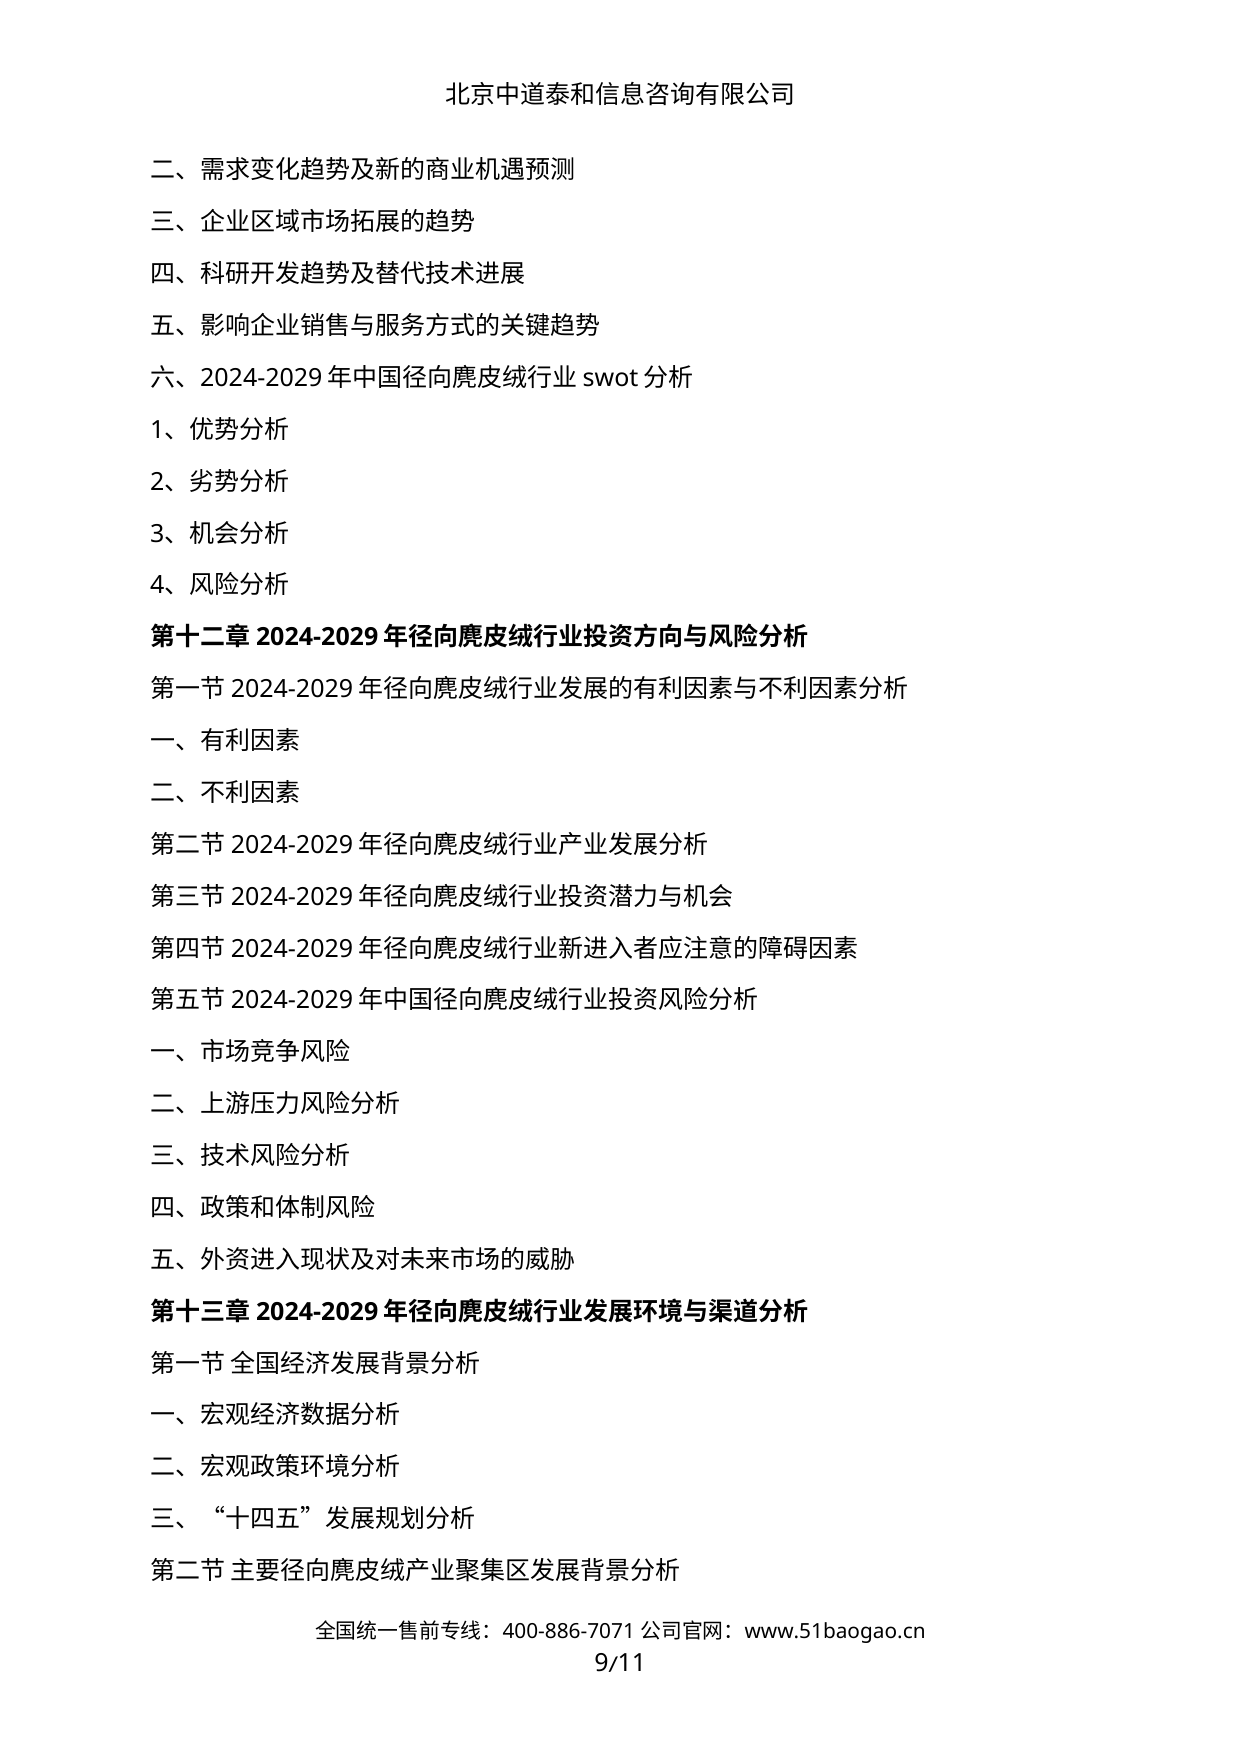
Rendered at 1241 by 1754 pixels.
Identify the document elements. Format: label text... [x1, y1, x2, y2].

text 二、宏观政策环境分析 [150, 1447, 1090, 1483]
text 三、“十四五”发展规划分析 [150, 1499, 1090, 1535]
text 3、机会分析 [150, 513, 1090, 549]
text 第四节 2024-2029年径向麂皮绒行业新进入者应注意的障碍因素 [150, 928, 1090, 964]
text 1、优势分析 [150, 409, 1090, 446]
text 2、劣势分析 [150, 461, 1090, 497]
text 第三节 2024-2029年径向麂皮绒行业投资潜力与机会 [150, 876, 1090, 912]
text 一、有利因素 [150, 721, 1090, 757]
text 四、政策和体制风险 [150, 1187, 1090, 1224]
text 一、市场竞争风险 [150, 1032, 1090, 1068]
text 第五节 2024-2029年中国径向麂皮绒行业投资风险分析 [150, 980, 1090, 1016]
text 三、企业区域市场拓展的趋势 [150, 202, 1090, 238]
text 一、宏观经济数据分析 [150, 1395, 1090, 1431]
text 四、科研开发趋势及替代技术进展 [150, 254, 1090, 290]
text 第十二章 2024-2029年径向麂皮绒行业投资方向与风险分析 [150, 617, 1090, 653]
text 五、外资进入现状及对未来市场的威胁 [150, 1239, 1090, 1276]
text 第一节 2024-2029年径向麂皮绒行业发展的有利因素与不利因素分析 [150, 669, 1090, 705]
text 二、不利因素 [150, 772, 1090, 809]
text 第二节 主要径向麂皮绒产业聚集区发展背景分析 [150, 1551, 1090, 1587]
text 三、技术风险分析 [150, 1136, 1090, 1172]
text 二、上游压力风险分析 [150, 1084, 1090, 1120]
text 五、影响企业销售与服务方式的关键趋势 [150, 306, 1090, 342]
text 4、风险分析 [150, 565, 1090, 601]
text 第一节 全国经济发展背景分析 [150, 1343, 1090, 1379]
text 第二节 2024-2029年径向麂皮绒行业产业发展分析 [150, 824, 1090, 861]
text 第十三章 2024-2029年径向麂皮绒行业发展环境与渠道分析 [150, 1291, 1090, 1327]
text 六、2024-2029年中国径向麂皮绒行业swot分析 [150, 357, 1090, 394]
text 二、需求变化趋势及新的商业机遇预测 [150, 150, 1090, 186]
